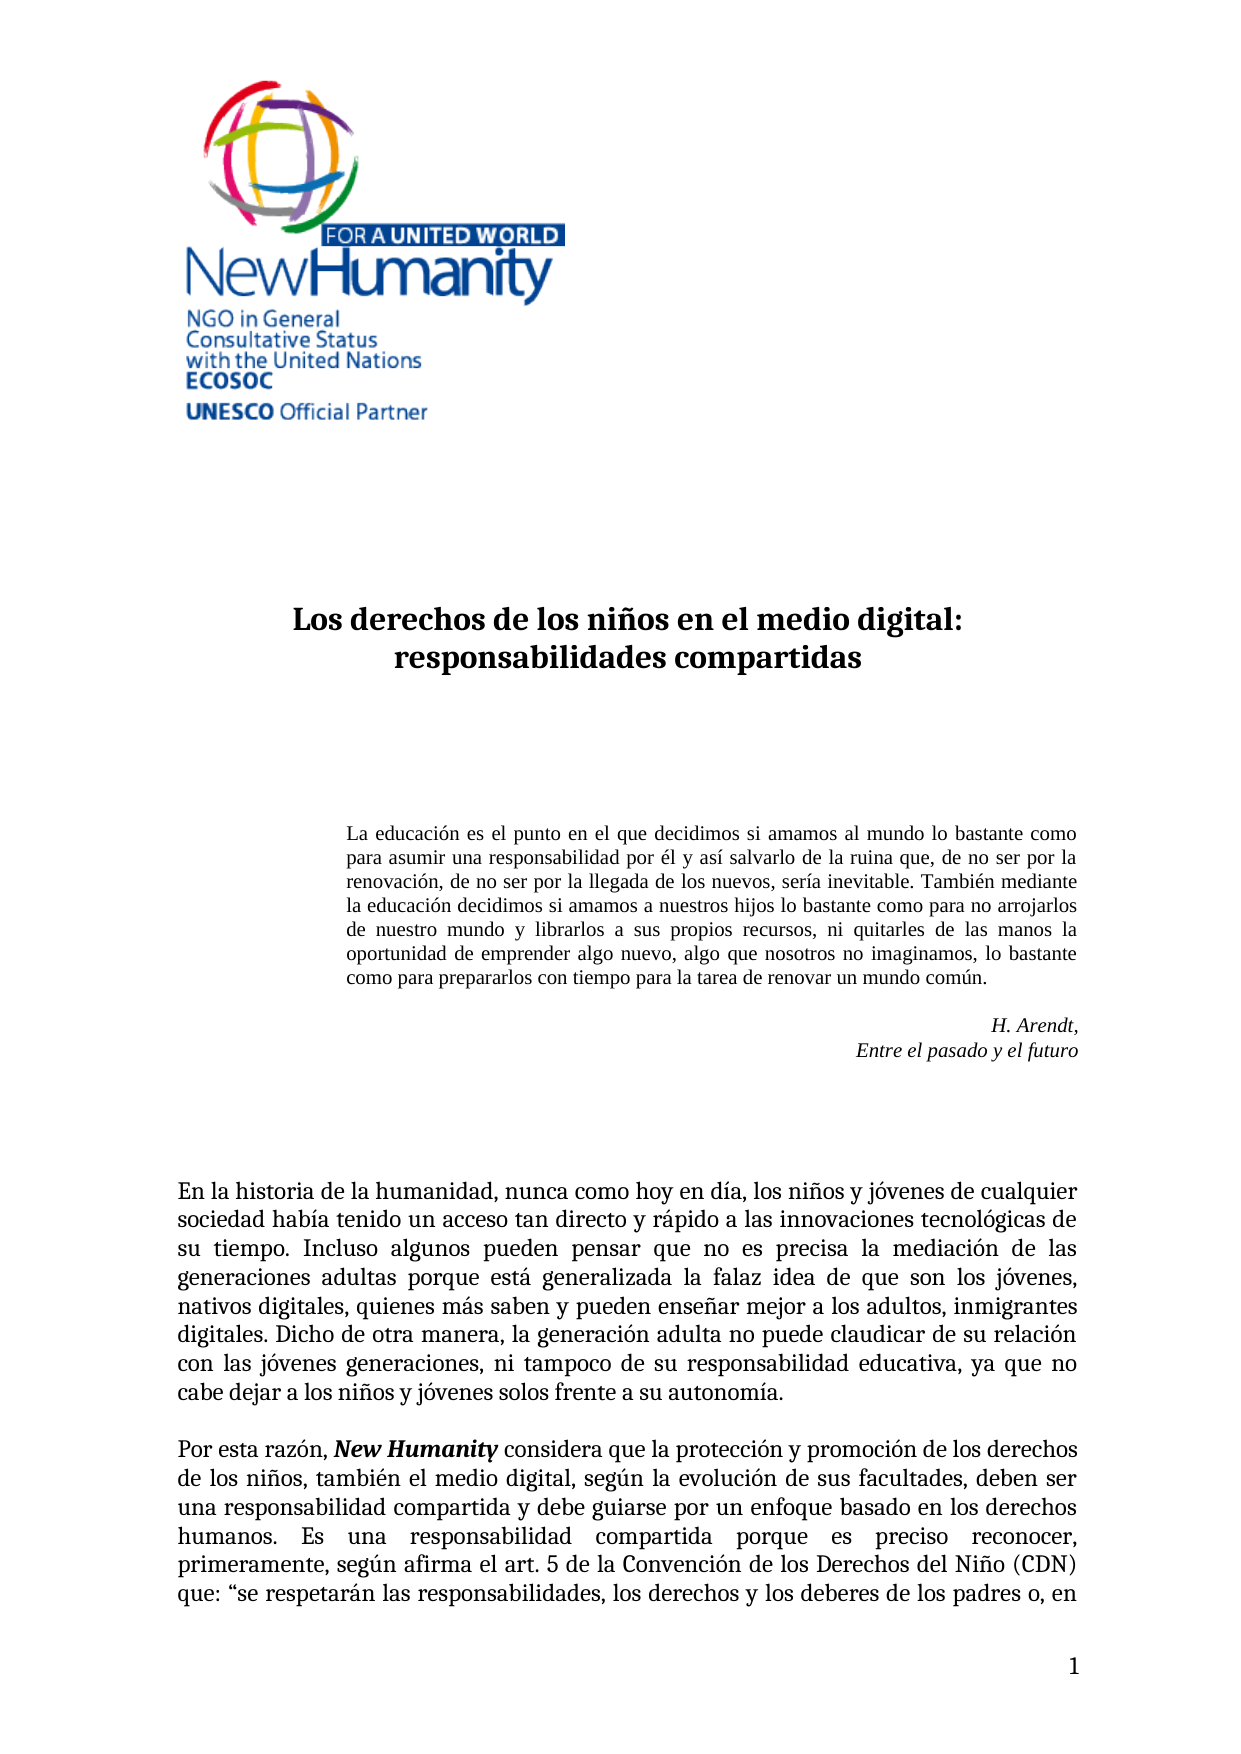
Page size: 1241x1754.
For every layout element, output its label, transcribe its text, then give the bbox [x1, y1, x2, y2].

text La educación es el punto en el que decidimos si amamos al mundo lo bastante como para asumir una responsabilidad por él y así salvarlo de la ruina que, de no ser por la renovación, de no ser por la llegada de los nuevos, sería inevitable. También mediante la educación decidimos si amamos a nuestros hijos lo bastante como para no arrojarlos de nuestro mundo y librarlos a sus propios recursos, ni quitarles de las manos la oportunidad de emprender algo nuevo, algo que nosotros no imaginamos, lo bastante como para prepararlos con tiempo para la tarea de renovar un mundo común. [346, 821, 1078, 989]
text H. Arendt, [346, 1013, 1078, 1037]
text Entre el pasado y el futuro [346, 1037, 1078, 1062]
text En la historia de la humanidad, nunca como hoy en día, los niños y jóvenes de cualquier sociedad había tenido un acceso tan directo y rápido a las innovaciones tecnológicas de su tiempo. Incluso algunos pueden pensar que no es precisa la mediación de las generaciones adultas porque está generalizada la falaz idea de que son los jóvenes, nativos digitales, quienes más saben y pueden enseñar mejor a los adultos, inmigrantes digitales. Dicho de otra manera, la generación adulta no puede claudicar de su relación con las jóvenes generaciones, ni tampoco de su responsabilidad educativa, ya que no cabe dejar a los niños y jóvenes solos frente a su autonomía. [177, 1177, 1078, 1407]
text Los derechos de los niños en el medio digital: responsabilidades compartidas [177, 601, 1078, 677]
picture [177, 73, 565, 428]
